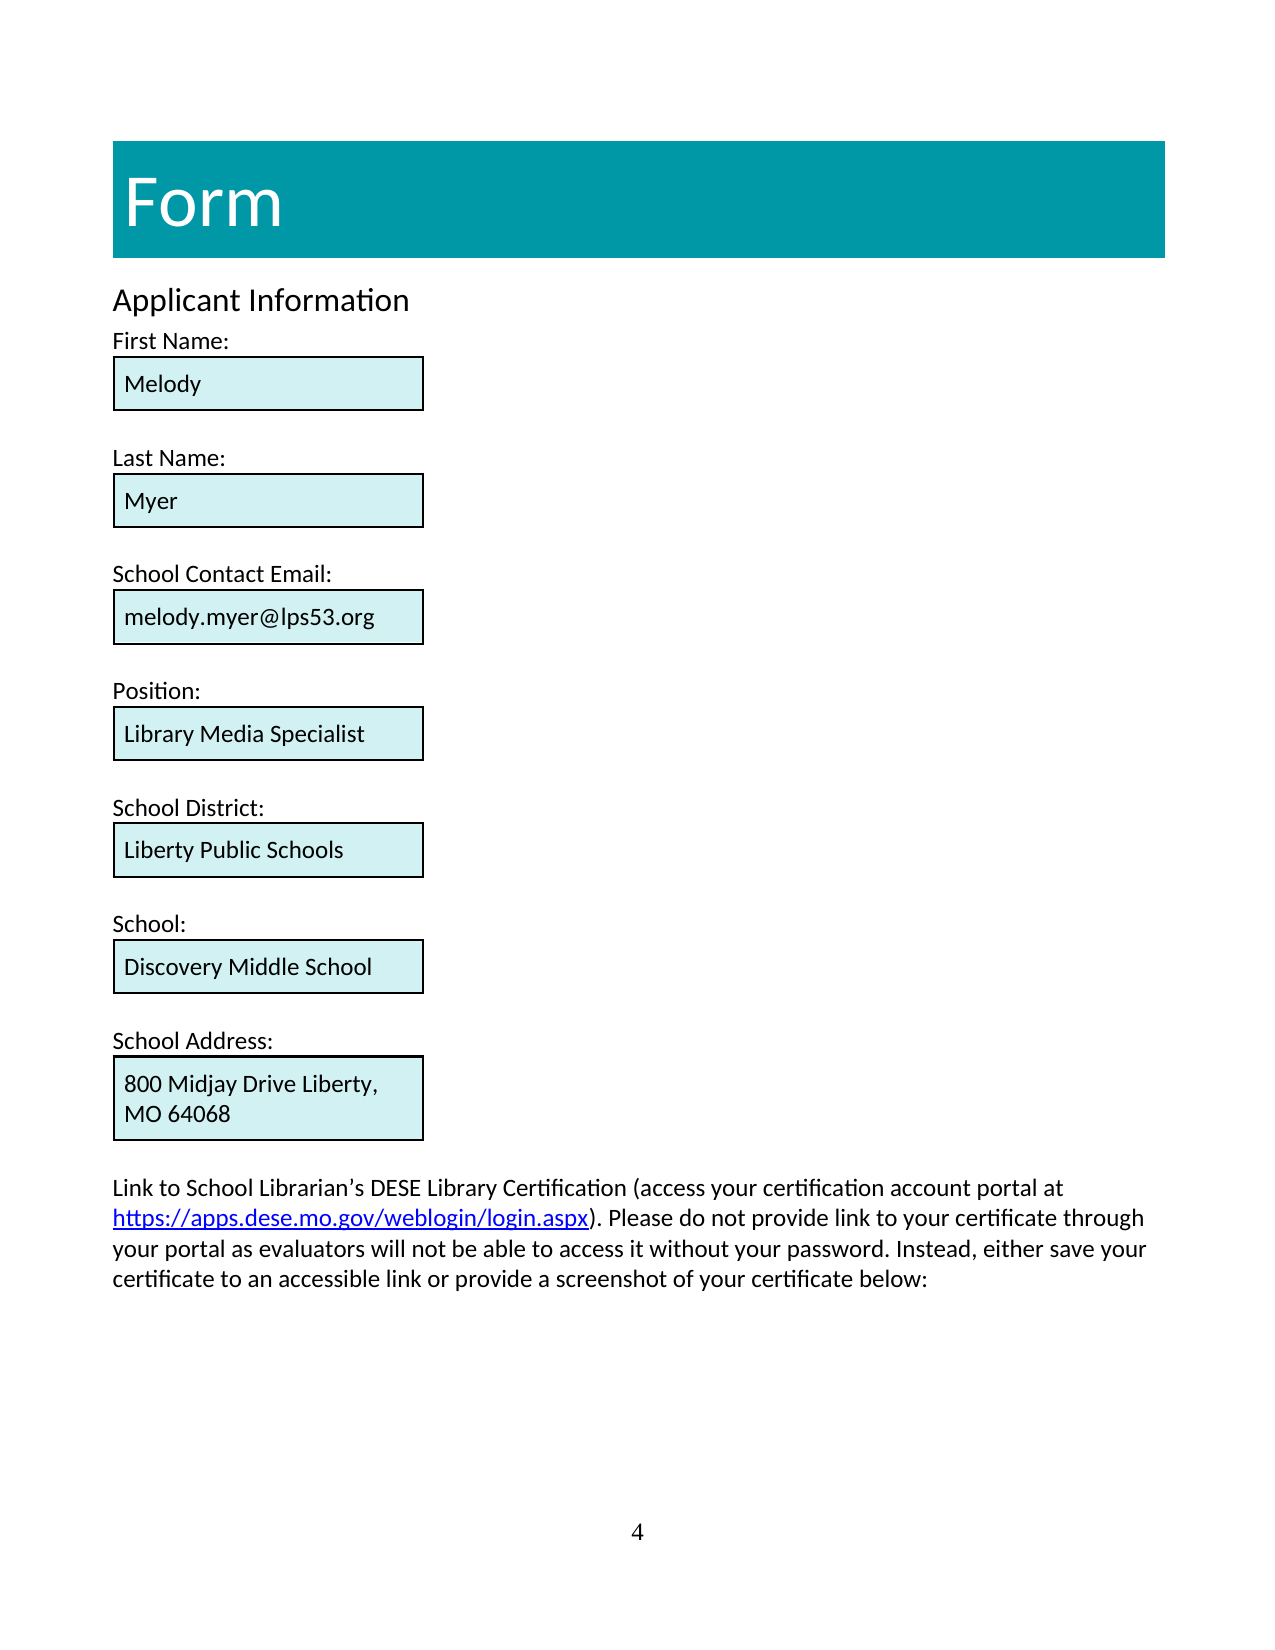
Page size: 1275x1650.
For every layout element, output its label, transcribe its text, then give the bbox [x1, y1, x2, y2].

text Position: [112, 675, 1162, 706]
table_header Liberty Public Schools [115, 824, 422, 876]
table_header Form [115, 143, 1163, 256]
table_header Melody [115, 358, 422, 409]
table_header 800 Midjay Drive Liberty, MO 64068 [115, 1058, 422, 1139]
table_header Myer [115, 475, 422, 526]
subtitle Applicant Information [112, 279, 1162, 319]
table_header Discovery Middle School [115, 941, 422, 992]
text School District: [112, 792, 1162, 822]
text Link to School Librarian’s DESE Library Certification (access your certification account portal at https://apps.dese.mo.gov/weblogin/login.aspx). Please do not provide link to your certificate through your portal as evaluators will not be able to access it without your password. Instead, either save your certificate to an accessible link or provide a screenshot of your certificate below: [112, 1172, 1162, 1294]
table_header Library Media Specialist [115, 708, 422, 759]
table_header melody.myer@lps53.org [115, 591, 422, 642]
text School Contact Email: [112, 558, 1162, 589]
text First Name: [112, 325, 1162, 356]
text School: [112, 908, 1162, 939]
text Last Name: [112, 442, 1162, 472]
text School Address: [112, 1025, 1162, 1055]
